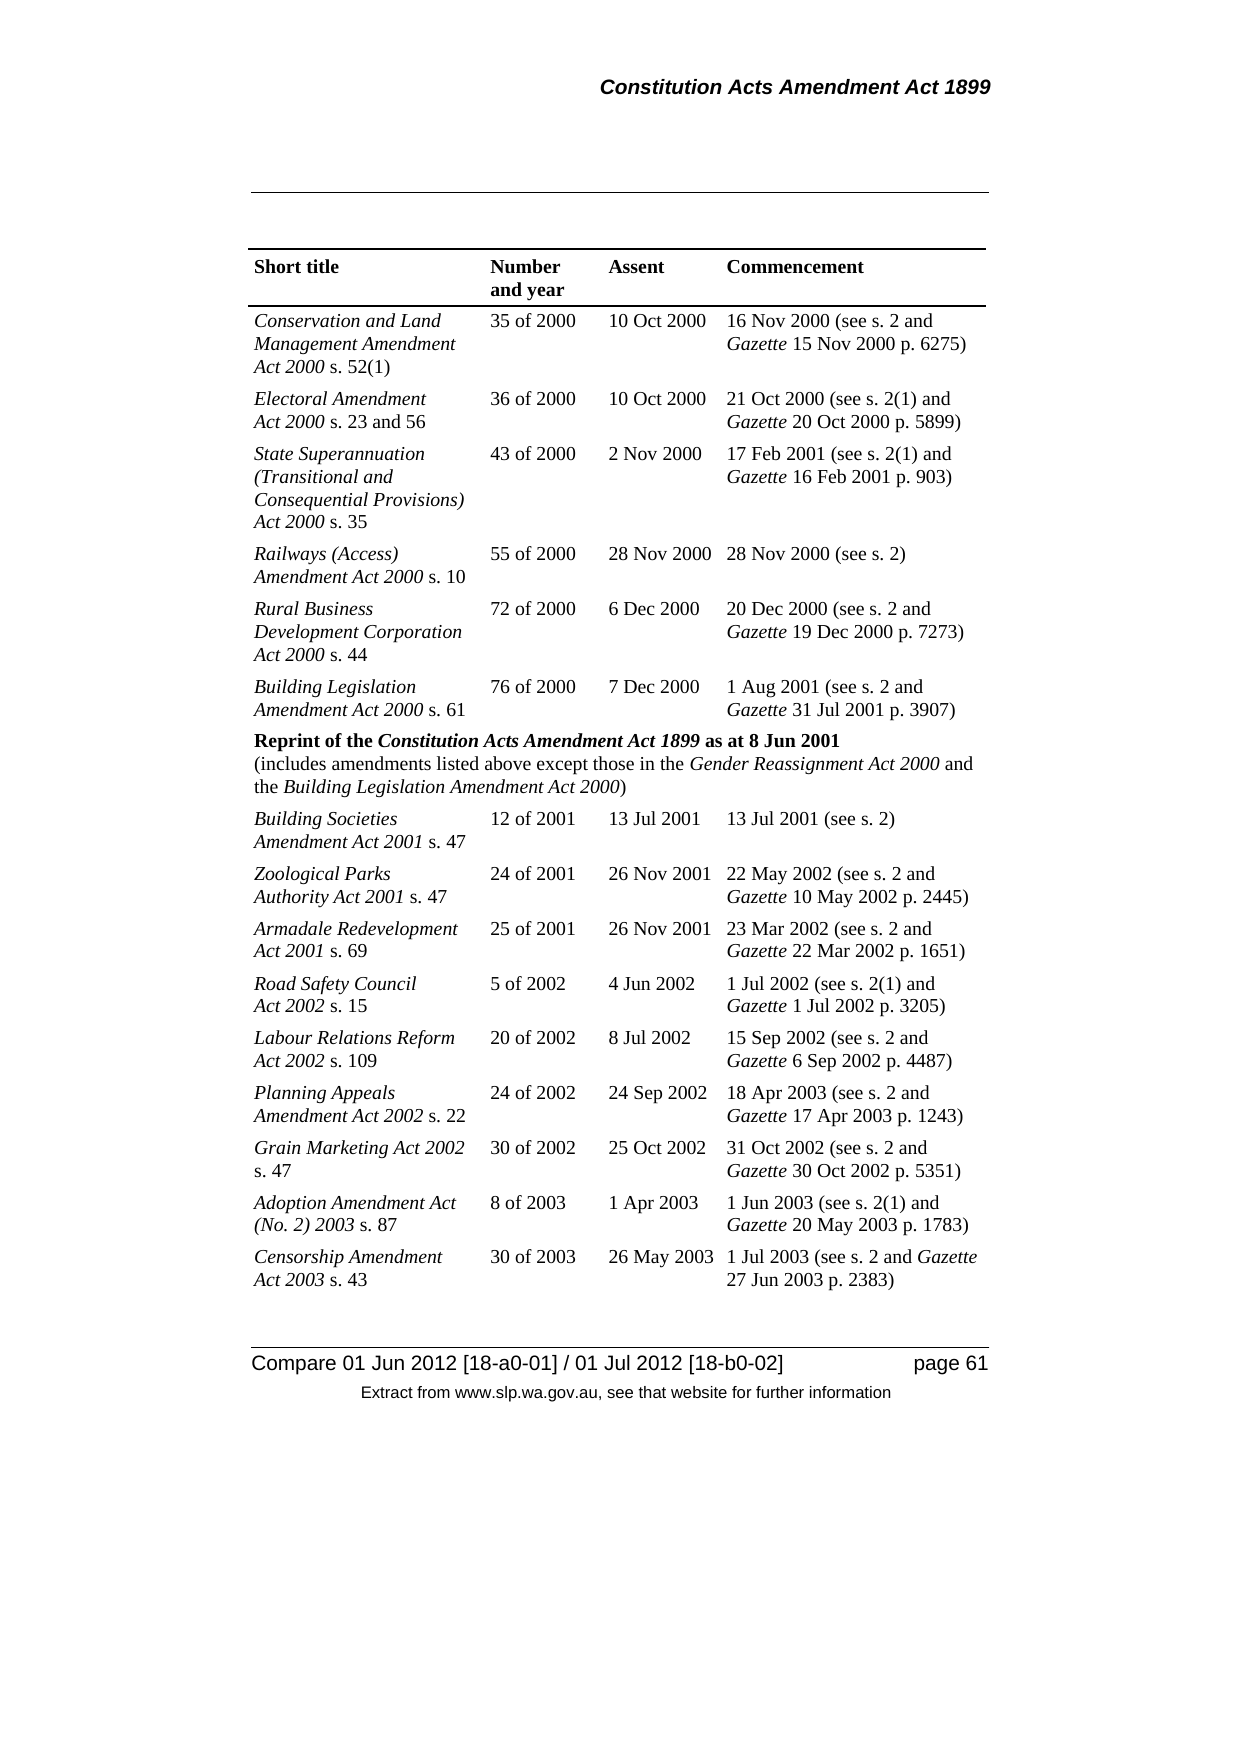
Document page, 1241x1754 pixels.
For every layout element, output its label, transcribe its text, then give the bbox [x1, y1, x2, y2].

table_cell 28 Nov 2000 [603, 538, 721, 592]
table_cell Censorship Amendment Act 2003 s. 43 [248, 1241, 484, 1296]
table_cell 36 of 2000 [484, 383, 602, 437]
table_cell 31 Oct 2002 (see s. 2 and Gazette 30 Oct 2002 p. 5351) [721, 1131, 986, 1186]
table_cell 26 May 2003 [603, 1241, 721, 1296]
table_cell Electoral Amendment Act 2000 s. 23 and 56 [248, 383, 484, 437]
table_cell Zoological Parks Authority Act 2001 s. 47 [248, 857, 484, 912]
table_cell 35 of 2000 [484, 307, 602, 382]
table_cell 24 of 2002 [484, 1076, 602, 1131]
table_cell 55 of 2000 [484, 538, 602, 592]
table_cell 15 Sep 2002 (see s. 2 and Gazette 6 Sep 2002 p. 4487) [721, 1022, 986, 1076]
table_cell Adoption Amendment Act (No. 2) 2003 s. 87 [248, 1186, 484, 1241]
table_cell 10 Oct 2000 [603, 383, 721, 437]
table_cell 25 of 2001 [484, 912, 602, 967]
table_cell 22 May 2002 (see s. 2 and Gazette 10 May 2002 p. 2445) [721, 857, 986, 912]
table_cell Grain Marketing Act 2002 s. 47 [248, 1131, 484, 1186]
table_cell Planning Appeals Amendment Act 2002 s. 22 [248, 1076, 484, 1131]
table_cell 13 Jul 2001 [603, 803, 721, 857]
table_cell 1 Aug 2001 (see s. 2 and Gazette 31 Jul 2001 p. 3907) [721, 670, 986, 725]
table_cell 10 Oct 2000 [603, 307, 721, 382]
table_cell 5 of 2002 [484, 967, 602, 1022]
table_cell Rural Business Development Corporation Act 2000 s. 44 [248, 593, 484, 670]
table_cell Building Societies Amendment Act 2001 s. 47 [248, 803, 484, 857]
table_cell 30 of 2002 [484, 1131, 602, 1186]
table_cell 72 of 2000 [484, 593, 602, 670]
table_cell 1 Jul 2002 (see s. 2(1) and Gazette 1 Jul 2002 p. 3205) [721, 967, 986, 1022]
table_cell Armadale Redevelopment Act 2001 s. 69 [248, 912, 484, 967]
table_cell 20 Dec 2000 (see s. 2 and Gazette 19 Dec 2000 p. 7273) [721, 593, 986, 670]
table_header Short title [248, 250, 484, 305]
table_cell Railways (Access) Amendment Act 2000 s. 10 [248, 538, 484, 592]
table_cell 17 Feb 2001 (see s. 2(1) and Gazette 16 Feb 2001 p. 903) [721, 437, 986, 538]
table_cell 8 of 2003 [484, 1186, 602, 1241]
table_cell 26 Nov 2001 [603, 857, 721, 912]
table_header Assent [603, 250, 721, 305]
table_cell 18 Apr 2003 (see s. 2 and Gazette 17 Apr 2003 p. 1243) [721, 1076, 986, 1131]
table_cell Reprint of the Constitution Acts Amendment Act 1899 as at 8 Jun 2001 (includes amendments listed above except those in the Gender Reassignment Act 2000 and the Building Legislation Amendment Act 2000) [248, 725, 986, 802]
table_cell Building Legislation Amendment Act 2000 s. 61 [248, 670, 484, 725]
table_cell State Superannuation (Transitional and Consequential Provisions) Act 2000 s. 35 [248, 437, 484, 538]
table_cell 28 Nov 2000 (see s. 2) [721, 538, 986, 592]
table_cell 1 Jun 2003 (see s. 2(1) and Gazette 20 May 2003 p. 1783) [721, 1186, 986, 1241]
table_header Commencement [721, 250, 986, 305]
table_cell 1 Apr 2003 [603, 1186, 721, 1241]
table_cell Road Safety Council Act 2002 s. 15 [248, 967, 484, 1022]
table_cell 23 Mar 2002 (see s. 2 and Gazette 22 Mar 2002 p. 1651) [721, 912, 986, 967]
table_cell 6 Dec 2000 [603, 593, 721, 670]
table_header Number and year [484, 250, 602, 305]
table_cell 4 Jun 2002 [603, 967, 721, 1022]
table_cell 20 of 2002 [484, 1022, 602, 1076]
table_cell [721, 307, 986, 382]
table_cell 30 of 2003 [484, 1241, 602, 1296]
table_cell Labour Relations Reform Act 2002 s. 109 [248, 1022, 484, 1076]
table_cell 8 Jul 2002 [603, 1022, 721, 1076]
table_cell Conservation and Land Management Amendment Act 2000 s. 52(1) [248, 307, 484, 382]
table_cell 1 Jul 2003 (see s. 2 and Gazette 27 Jun 2003 p. 2383) [721, 1241, 986, 1296]
table_cell 2 Nov 2000 [603, 437, 721, 538]
table_cell 26 Nov 2001 [603, 912, 721, 967]
table_cell 24 Sep 2002 [603, 1076, 721, 1131]
table_cell 24 of 2001 [484, 857, 602, 912]
table_cell 43 of 2000 [484, 437, 602, 538]
table_cell 13 Jul 2001 (see s. 2) [721, 803, 986, 857]
table_cell 12 of 2001 [484, 803, 602, 857]
table_cell 76 of 2000 [484, 670, 602, 725]
table_cell 21 Oct 2000 (see s. 2(1) and Gazette 20 Oct 2000 p. 5899) [721, 383, 986, 437]
table_cell 25 Oct 2002 [603, 1131, 721, 1186]
table_cell 7 Dec 2000 [603, 670, 721, 725]
